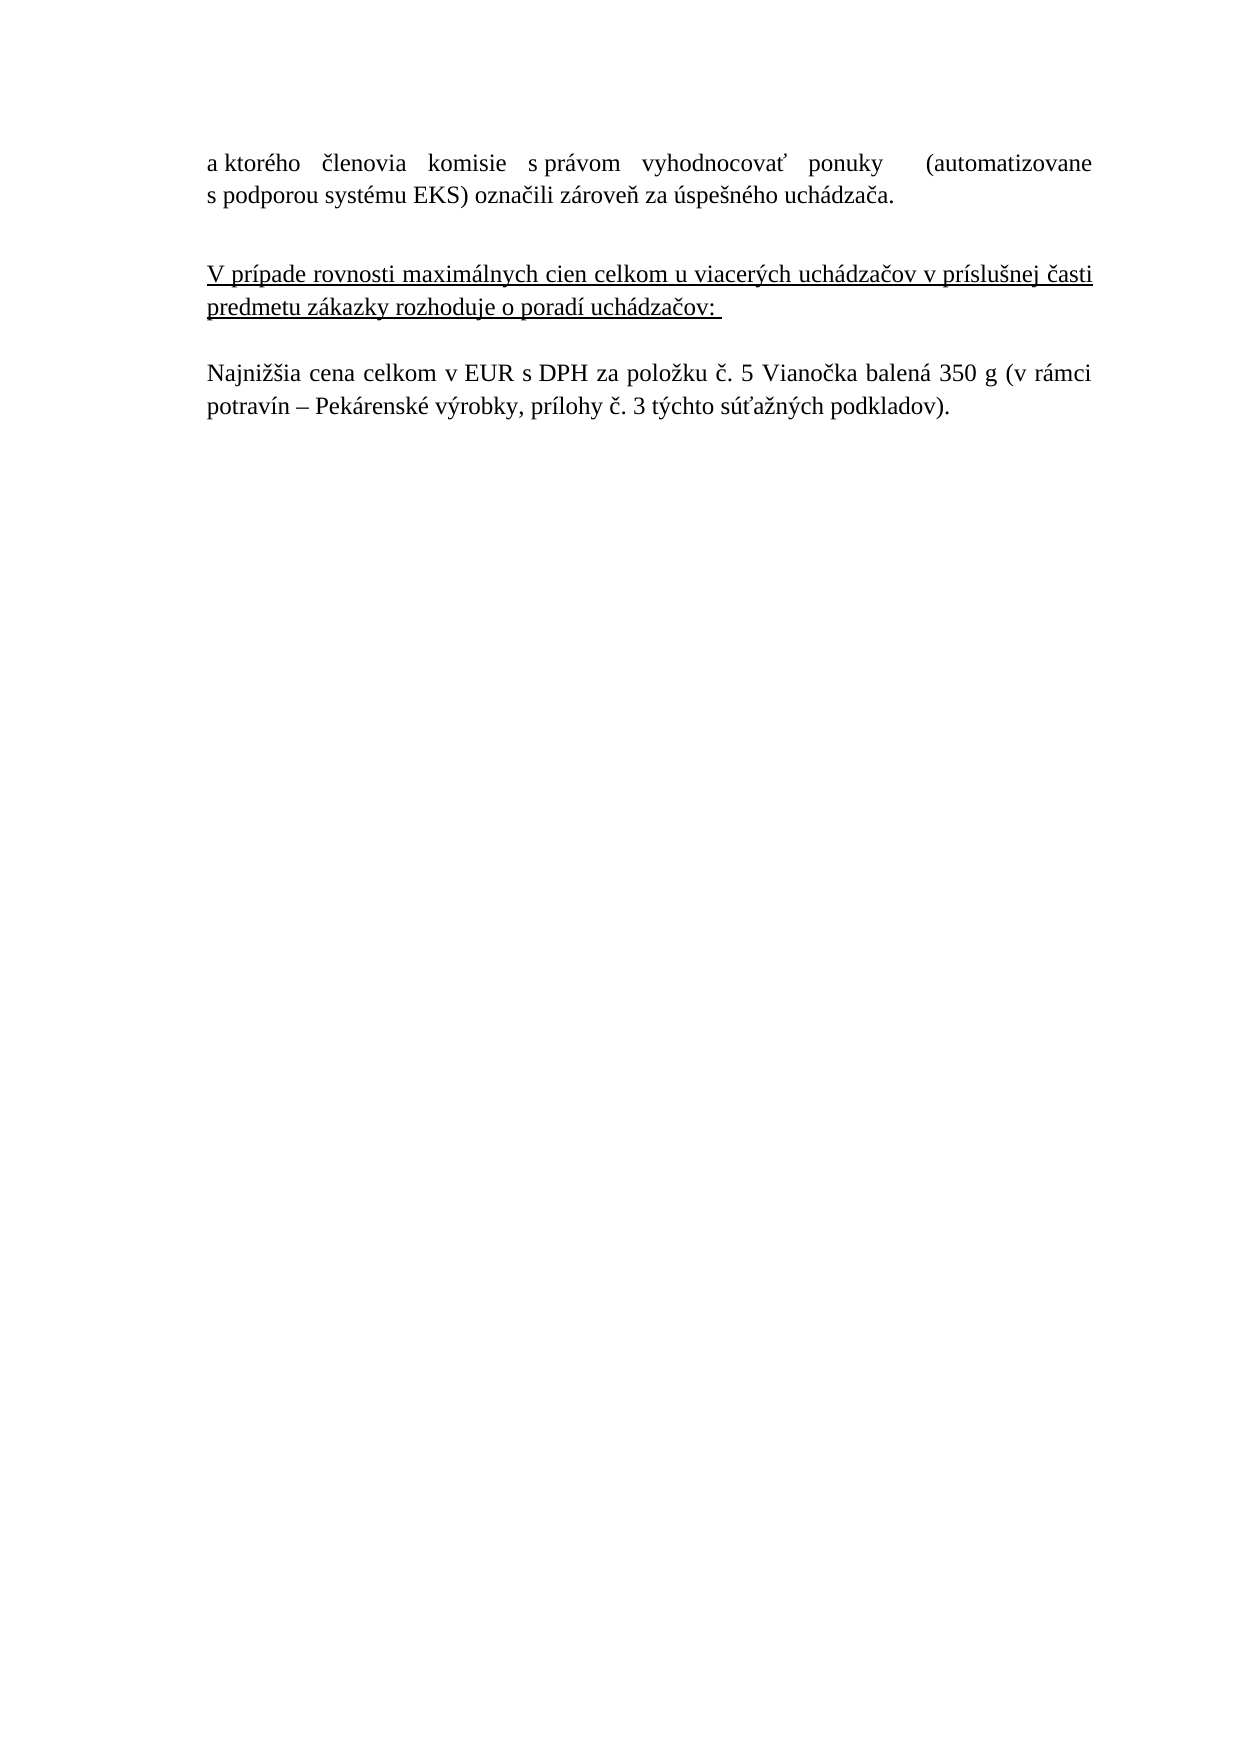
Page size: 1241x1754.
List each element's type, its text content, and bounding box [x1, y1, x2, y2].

text Najnižšia cena celkom v EUR s DPH za položku č. 5 Vianočka balená 350 g (v rámci potravín – Pekárenské výrobky, prílohy č. 3 týchto súťažných podkladov). [207, 358, 1093, 420]
text V prípade rovnosti maximálnych cien celkom u viacerých uchádzačov v príslušnej časti predmetu zákazky rozhoduje o poradí uchádzačov: [207, 259, 1093, 284]
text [207, 148, 1093, 209]
text V prípade rovnosti maximálnych cien celkom u viacerých uchádzačov v príslušnej časti predmetu zákazky rozhoduje o poradí uchádzačov: [207, 286, 1093, 321]
